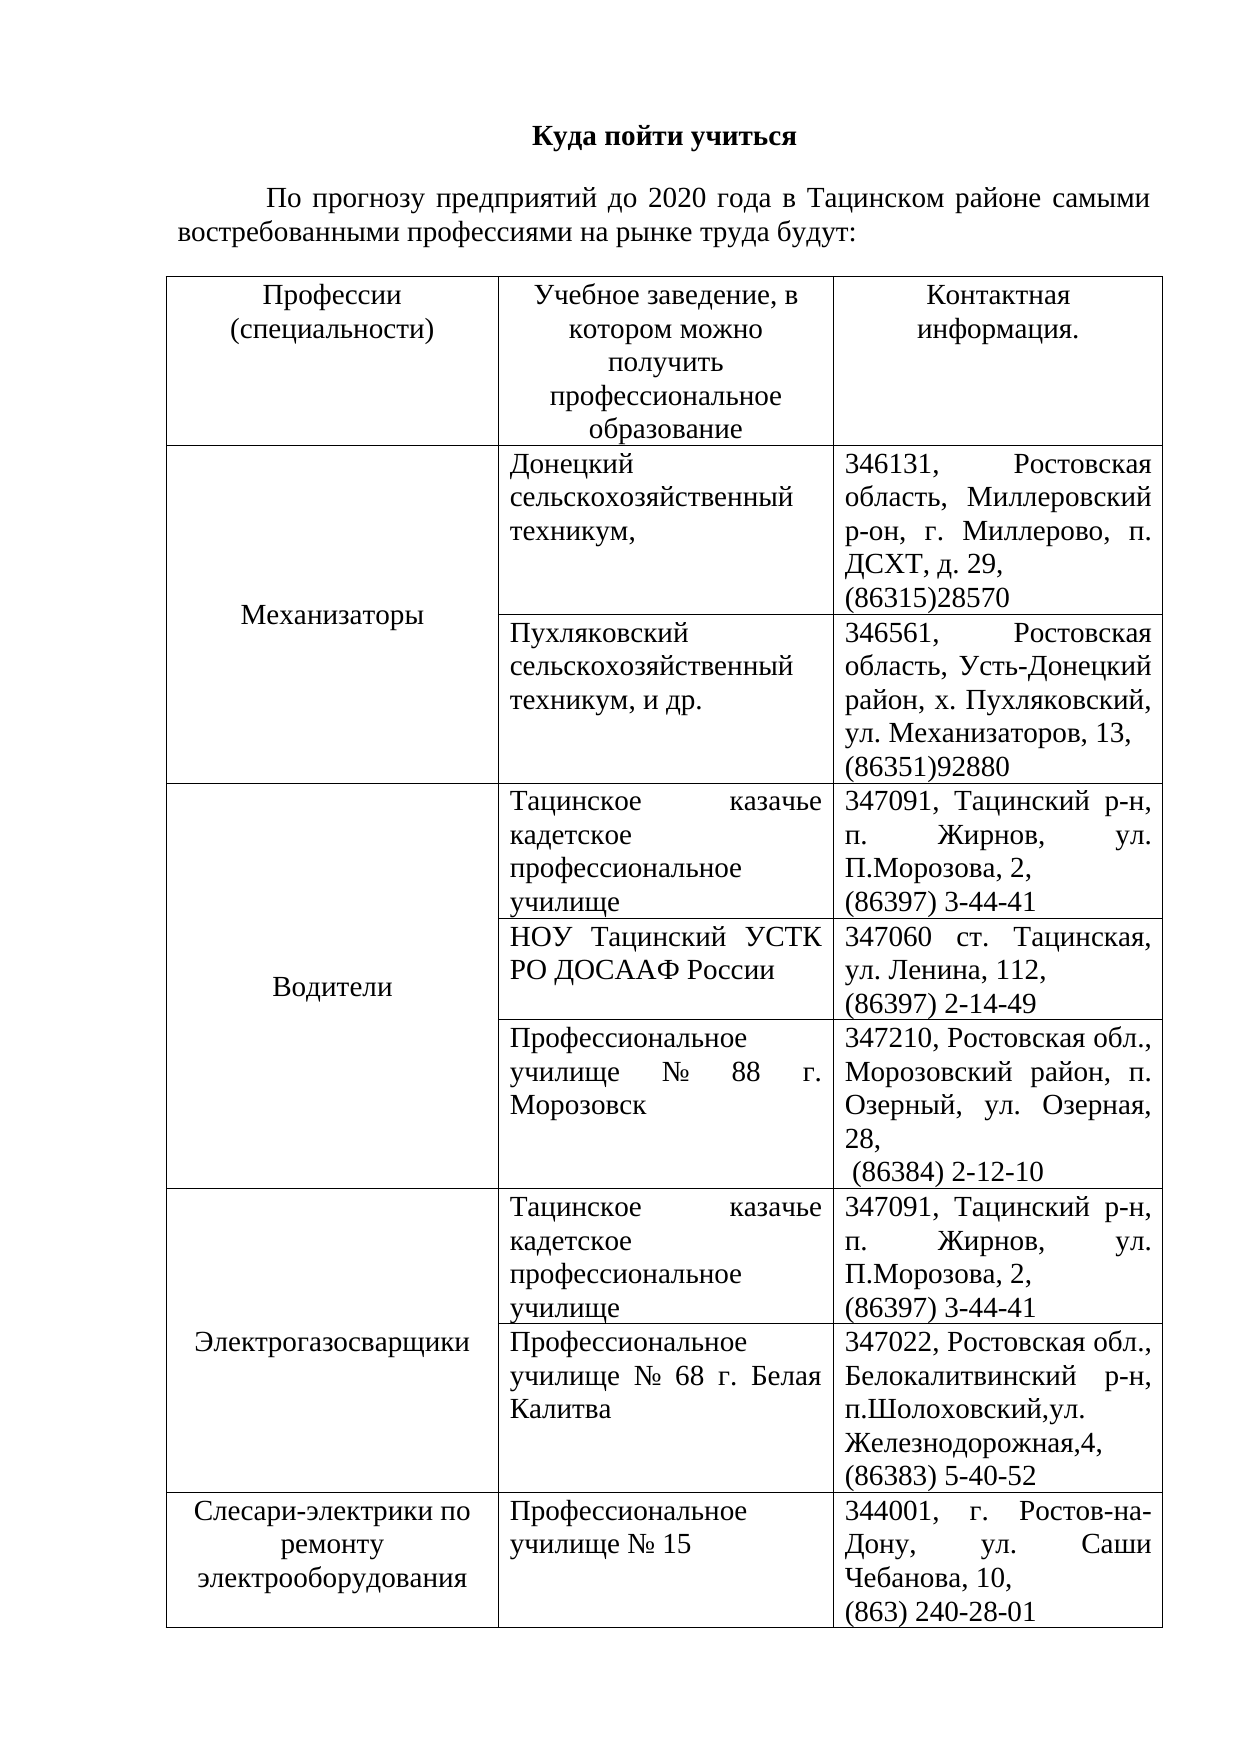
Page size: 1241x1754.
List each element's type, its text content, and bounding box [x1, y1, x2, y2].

table_cell Тацинское казачье кадетское профессиональное училище [499, 784, 833, 918]
table_cell Пухляковский сельскохозяйственный техникум, и др. [499, 615, 833, 782]
table_cell 347022, Ростовская обл., Белокалитвинский р-н, п.Шолоховский,ул. Железнодорожная,4, (86383) 5-40-52 [834, 1324, 1162, 1492]
table_cell НОУ Тацинский УСТК РО ДОСААФ России [499, 919, 833, 1019]
table_cell 347210, Ростовская обл., Морозовский район, п. Озерный, ул. Озерная, 28, (86384) 2-12-10 [834, 1020, 1162, 1188]
table_cell Профессиональное училище № . Морозовск [499, 1020, 833, 1188]
table_cell Профессиональное училище № . Белая Калитва [499, 1324, 833, 1492]
table_cell . Ростов-на-Дону, ул. Саши Чебанова, 10, (863) 240-28-01 [834, 1493, 1162, 1627]
table_cell 347091, Тацинский р-н, п. Жирнов, ул. П.Морозова, 2, (86397) 3-44-41 [834, 1189, 1162, 1323]
table_header Учебное заведение, в котором можно получить профессиональное образование [499, 277, 833, 445]
table_cell Водители [167, 784, 498, 1188]
table_cell Профессиональное училище № 15 [499, 1493, 833, 1627]
table_cell Тацинское казачье кадетское профессиональное училище [499, 1189, 833, 1323]
table_cell Механизаторы [167, 446, 498, 782]
table_cell 346131, Ростовская область, Миллеровский р-он, г. Миллерово, п. ДСХТ, д. 29, (86315)28570 [834, 446, 1162, 614]
table_cell Электрогазосварщики [167, 1189, 498, 1492]
table_cell 347060 ст. Тацинская, ул. Ленина, 112, (86397) 2-14-49 [834, 919, 1162, 1019]
table_cell 346561, Ростовская область, Усть-Донецкий район, х. Пухляковский, ул. Механизаторов, 13, (86351)92880 [834, 615, 1162, 782]
table_cell 347091, Тацинский р-н, п. Жирнов, ул. П.Морозова, 2, (86397) 3-44-41 [834, 784, 1162, 918]
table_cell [167, 1493, 498, 1627]
text Куда пойти учиться [177, 118, 1152, 152]
text По прогнозу предприятий до 2020 года в Тацинском районе самыми востребованными профессиями на рынке труда будут: [177, 180, 1152, 247]
table_header Профессии (специальности) [167, 277, 498, 445]
table_header Контактная информация. [834, 277, 1162, 445]
table_cell Донецкий сельскохозяйственный техникум, [499, 446, 833, 614]
